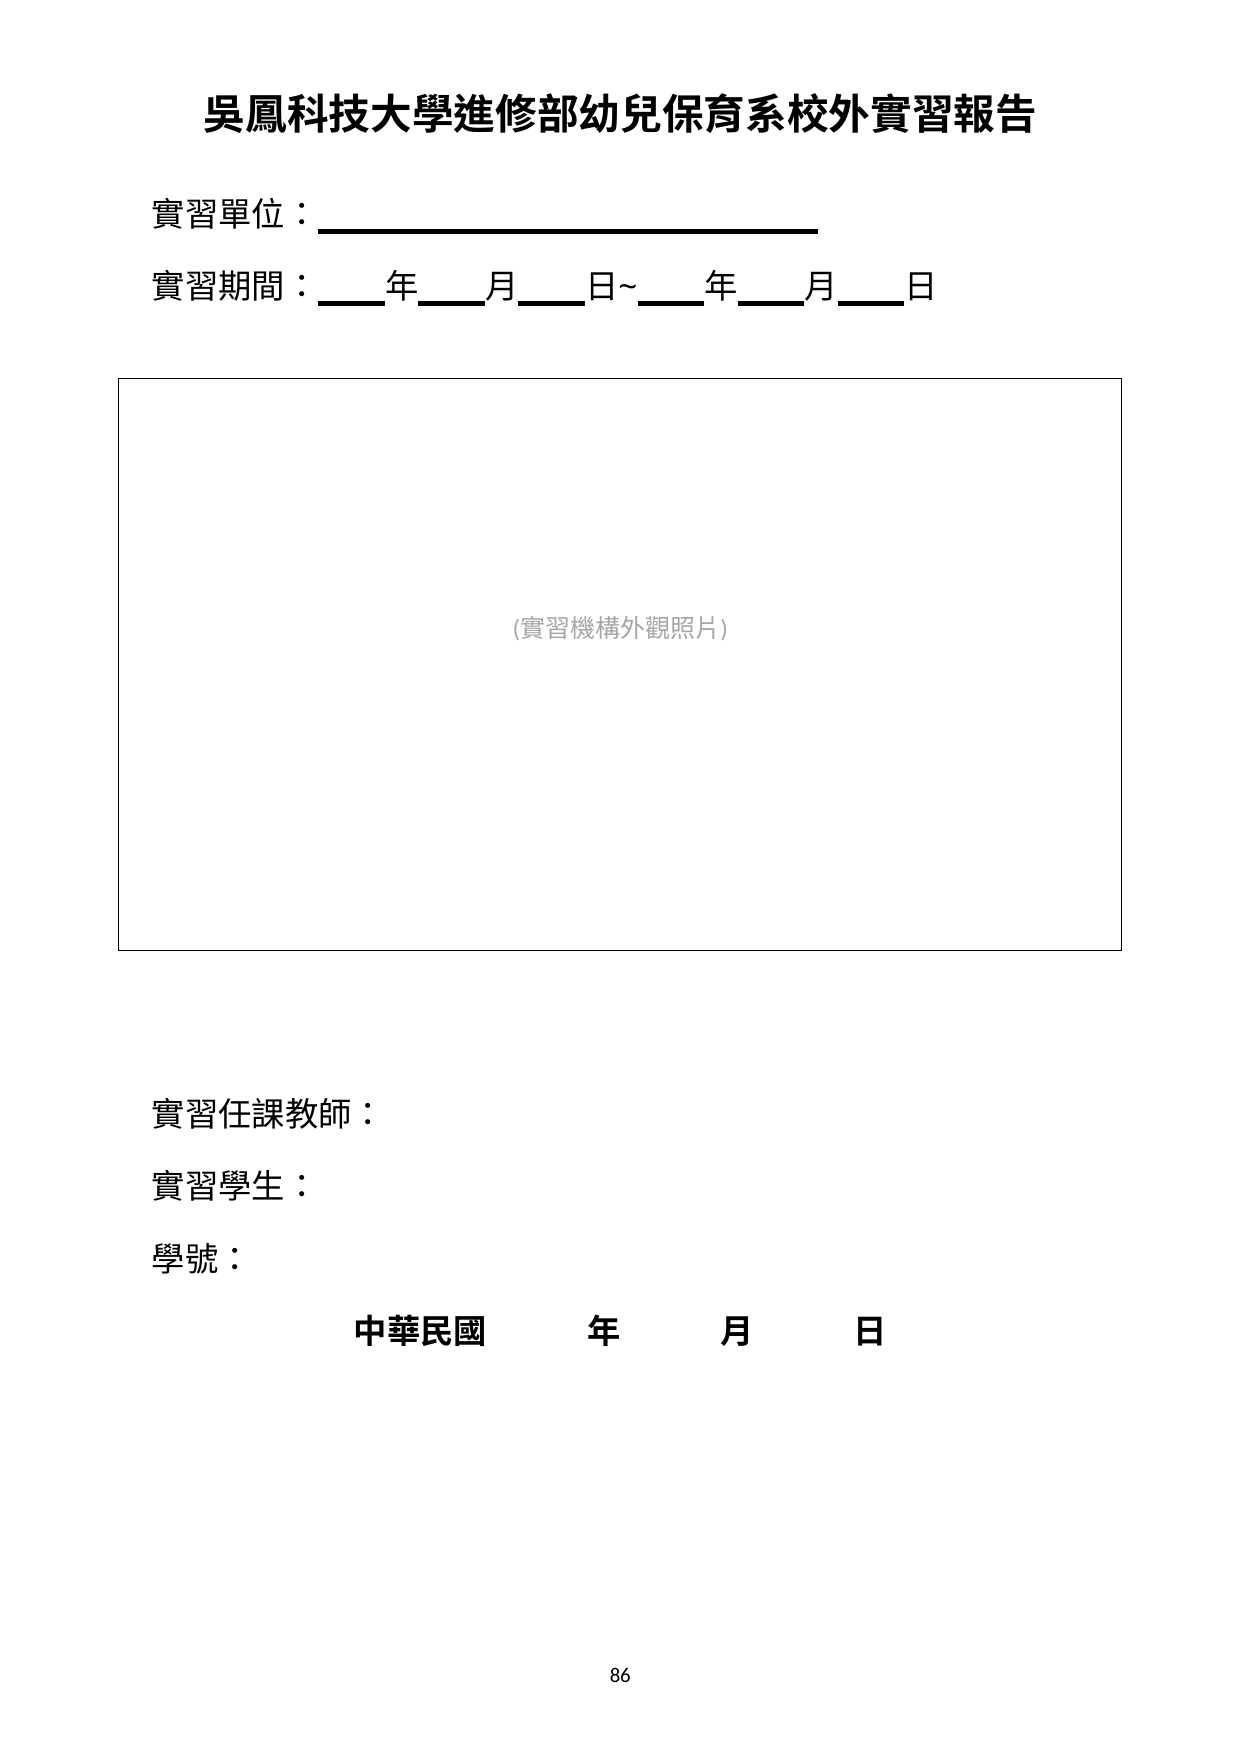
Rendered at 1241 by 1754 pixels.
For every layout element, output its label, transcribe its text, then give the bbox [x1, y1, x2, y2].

text 實習任課教師： [118, 1088, 1122, 1136]
text 實習單位： [118, 187, 1122, 236]
text 吳鳳科技大學進修部幼兒保育系校外實習報告 [118, 81, 1122, 142]
text 學號： [118, 1233, 1122, 1281]
text 中華民國 年 月 日 [118, 1305, 1122, 1353]
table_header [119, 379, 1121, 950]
text 實習期間： 年 月 日~ 年 月 日 [118, 260, 1122, 308]
text 實習學生： [118, 1160, 1122, 1208]
